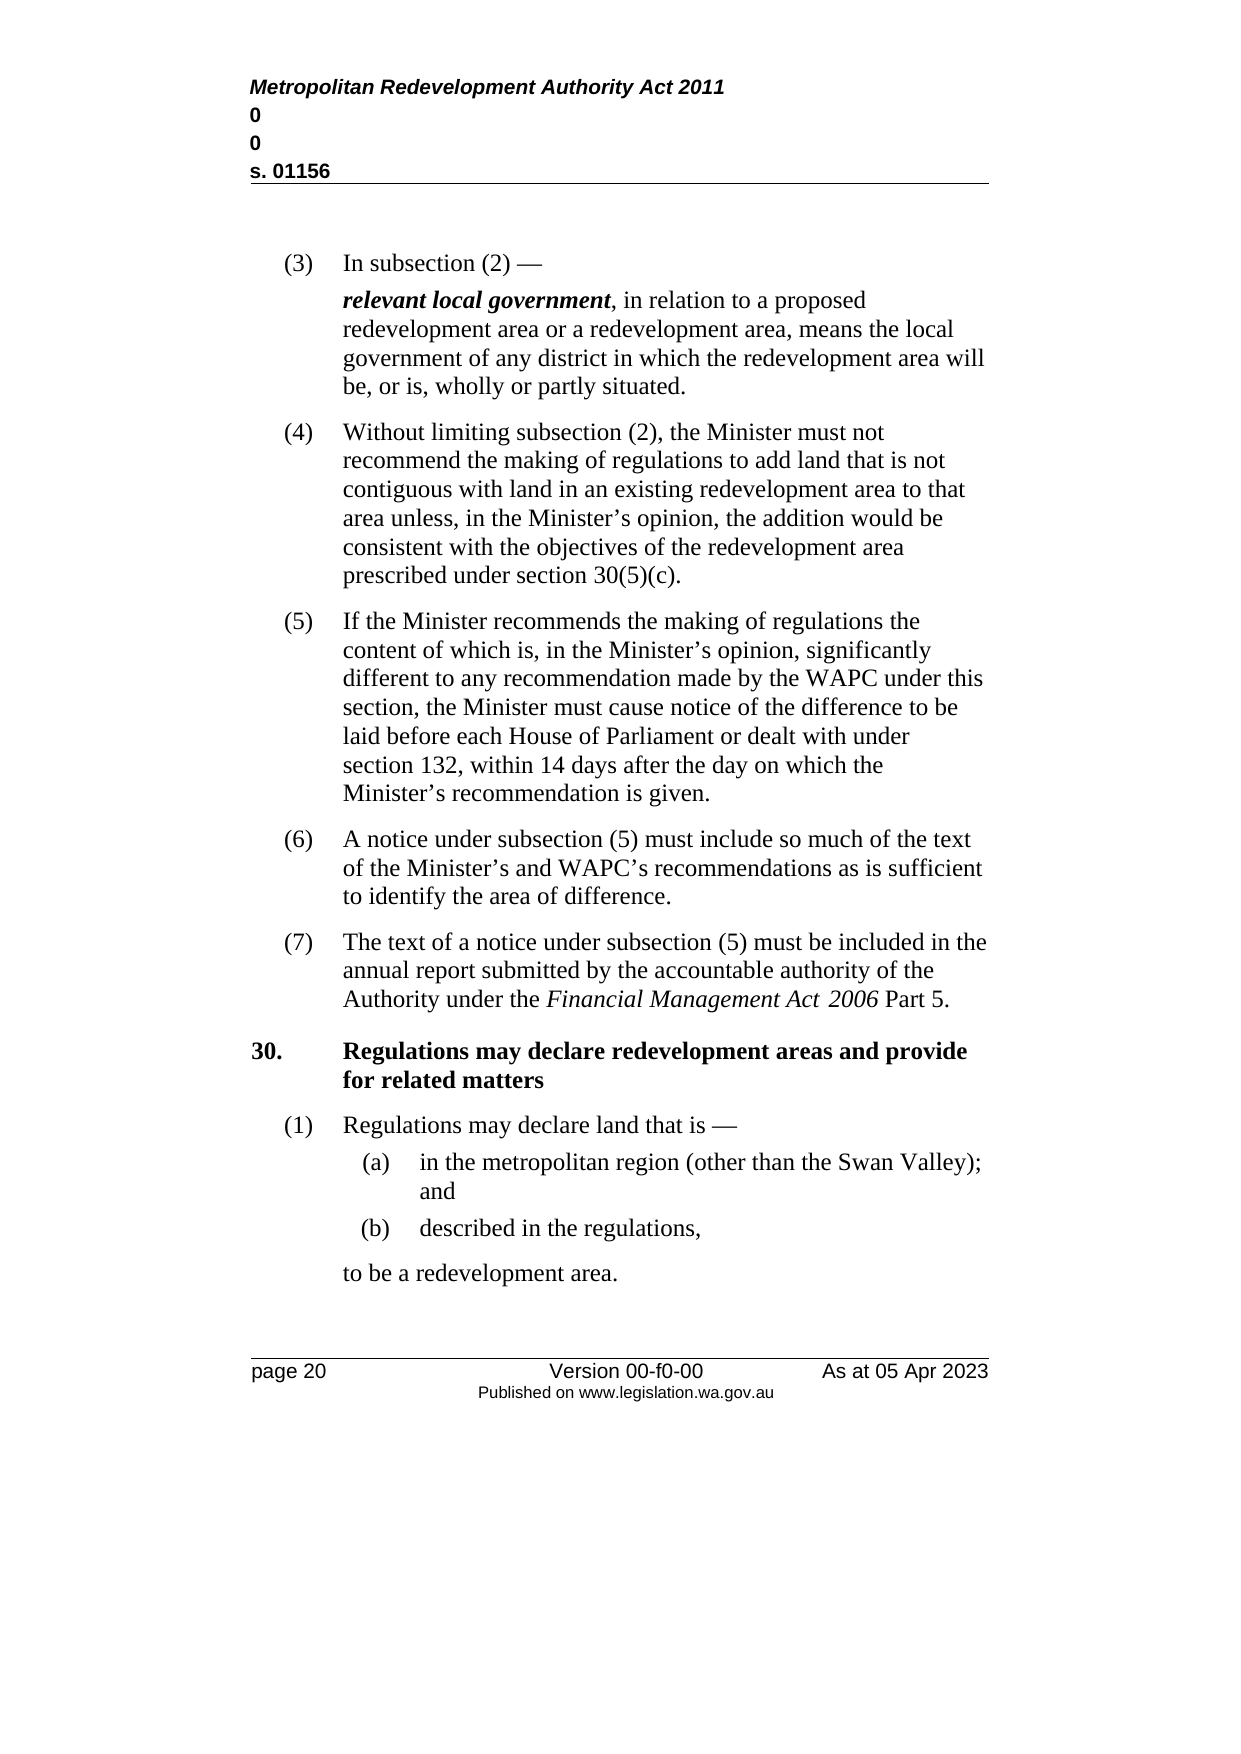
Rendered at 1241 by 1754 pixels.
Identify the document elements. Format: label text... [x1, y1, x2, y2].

text (b) described in the regulations, [251, 1213, 989, 1242]
text (6) A notice under subsection (5) must include so much of the text of the Minister’s and WAPC’s recommendations as is sufficient to identify the area of difference. [251, 824, 989, 910]
text (5) If the Minister recommends the making of regulations the content of which is, in the Minister’s opinion, significantly different to any recommendation made by the WAPC under this section, the Minister must cause notice of the difference to be laid before each House of Parliament or dealt with under section 132, within 14 days after the day on which the Minister’s recommendation is given. [251, 606, 989, 807]
text (7) The text of a notice under subsection (5) must be included in the annual report submitted by the accountable authority of the Authority under the Financial Management Act 2006 Part 5. [251, 927, 989, 1013]
subtitle 30. Regulations may declare redevelopment areas and provide for related matters [251, 1036, 989, 1093]
text (3) In subsection (2) — [251, 248, 989, 277]
text (a) in the metropolitan region (other than the Swan Valley); and [251, 1147, 989, 1205]
text relevant local government, in relation to a proposed redevelopment area or a redevelopment area, means the local government of any district in which the redevelopment area will be, or is, wholly or partly situated. [251, 285, 989, 400]
text (4) Without limiting subsection (2), the Minister must not recommend the making of regulations to add land that is not contiguous with land in an existing redevelopment area to that area unless, in the Minister’s opinion, the addition would be consistent with the objectives of the redevelopment area prescribed under section 30(5)(c). [251, 417, 989, 589]
text (1) Regulations may declare land that is — [251, 1110, 989, 1139]
text to be a redevelopment area. [251, 1258, 989, 1287]
